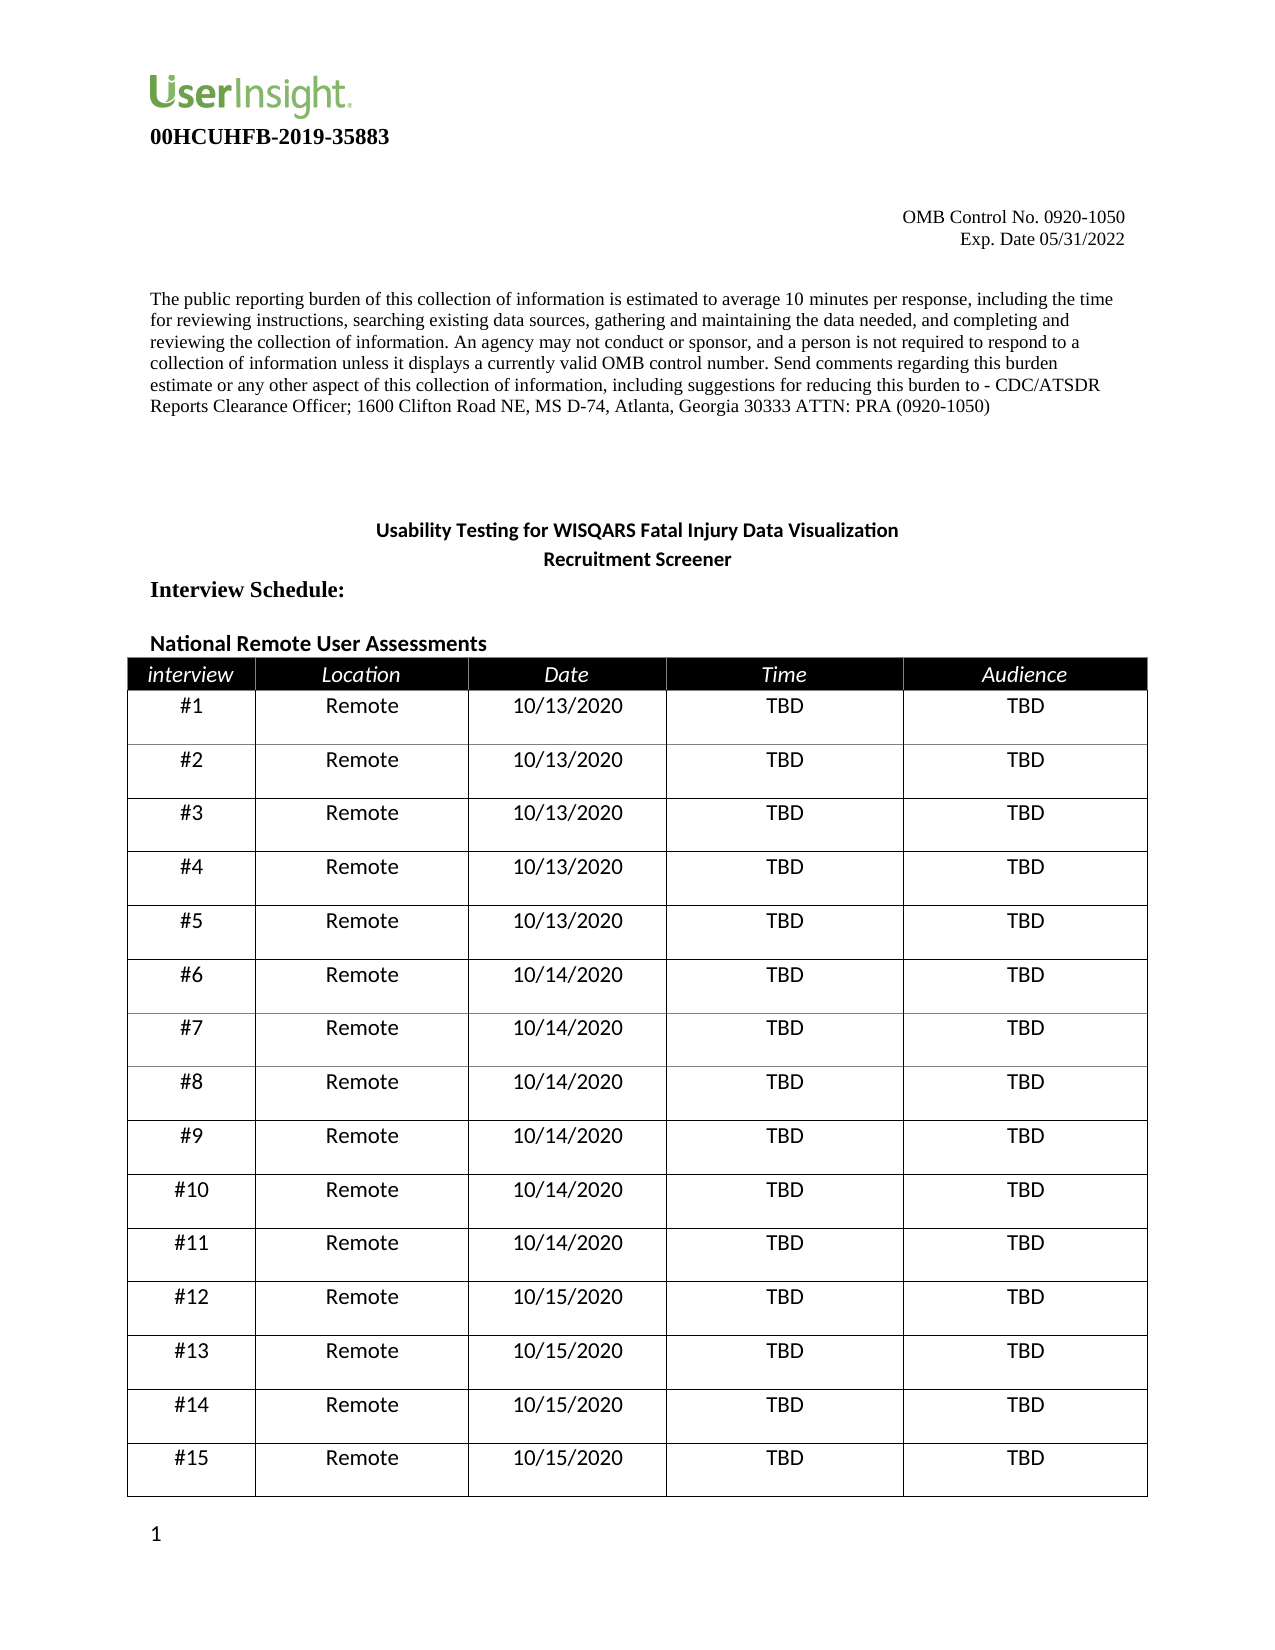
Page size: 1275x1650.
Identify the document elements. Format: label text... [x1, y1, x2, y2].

table_cell 10/14/2020 [469, 1067, 666, 1120]
table_cell Remote [256, 1014, 468, 1066]
table_cell #1 [128, 691, 255, 744]
table_cell Remote [256, 799, 468, 851]
table_cell TBD [667, 906, 903, 959]
table_cell TBD [904, 852, 1147, 905]
table_cell #12 [128, 1282, 255, 1335]
table_header Date [469, 658, 666, 690]
table_cell Remote [256, 1282, 468, 1335]
table_cell #9 [128, 1121, 255, 1174]
table_cell TBD [904, 960, 1147, 1012]
table_cell Remote [256, 906, 468, 959]
table_cell Remote [256, 745, 468, 797]
table_cell #7 [128, 1014, 255, 1066]
table_cell Remote [256, 1444, 468, 1496]
table_cell 10/15/2020 [469, 1336, 666, 1389]
table_cell Remote [256, 1229, 468, 1281]
table_cell TBD [904, 1067, 1147, 1120]
text National Remote User Assessments [150, 629, 1125, 657]
text Usability Testing for WISQARS Fatal Injury Data Visualization [150, 517, 1125, 543]
table_cell TBD [904, 906, 1147, 959]
table_cell TBD [667, 1067, 903, 1120]
table_cell Remote [256, 1390, 468, 1442]
table_cell Remote [256, 1175, 468, 1227]
table_cell TBD [667, 852, 903, 905]
table_cell TBD [904, 1175, 1147, 1227]
table_cell #3 [128, 799, 255, 851]
table_cell 10/15/2020 [469, 1390, 666, 1442]
table_cell 10/13/2020 [469, 852, 666, 905]
table_header Audience [904, 658, 1147, 690]
table_header Time [667, 658, 903, 690]
picture [150, 75, 352, 119]
table_cell #8 [128, 1067, 255, 1120]
table_cell #2 [128, 745, 255, 797]
table_cell 10/13/2020 [469, 799, 666, 851]
table_cell TBD [667, 1282, 903, 1335]
table_cell 10/14/2020 [469, 1014, 666, 1066]
table_cell TBD [904, 799, 1147, 851]
table_cell TBD [667, 1229, 903, 1281]
table_cell Remote [256, 1336, 468, 1389]
table_cell 10/14/2020 [469, 1121, 666, 1174]
table_cell TBD [667, 1121, 903, 1174]
text Interview Schedule: [150, 576, 1125, 602]
table_cell TBD [904, 1390, 1147, 1442]
table_cell 10/14/2020 [469, 1175, 666, 1227]
table_cell #10 [128, 1175, 255, 1227]
table_cell #13 [128, 1336, 255, 1389]
table_cell TBD [904, 745, 1147, 797]
table_cell TBD [904, 1444, 1147, 1496]
table_cell TBD [904, 1014, 1147, 1066]
table_cell TBD [667, 745, 903, 797]
table_cell TBD [667, 799, 903, 851]
table_header Location [256, 658, 468, 690]
table_cell TBD [904, 1229, 1147, 1281]
table_cell #11 [128, 1229, 255, 1281]
table_cell 10/14/2020 [469, 1229, 666, 1281]
table_cell 10/13/2020 [469, 906, 666, 959]
table_cell Remote [256, 1121, 468, 1174]
table_cell 10/14/2020 [469, 960, 666, 1012]
table_header interview [128, 658, 255, 690]
table_cell TBD [904, 1282, 1147, 1335]
table_cell TBD [904, 691, 1147, 744]
table_cell TBD [667, 691, 903, 744]
table_cell 10/13/2020 [469, 745, 666, 797]
table_cell TBD [904, 1336, 1147, 1389]
table_cell 10/13/2020 [469, 691, 666, 744]
table_cell Remote [256, 852, 468, 905]
table_cell TBD [667, 1175, 903, 1227]
text Recruitment Screener [150, 547, 1125, 572]
table_cell TBD [667, 960, 903, 1012]
table_cell #4 [128, 852, 255, 905]
table_cell TBD [904, 1121, 1147, 1174]
table_cell 10/15/2020 [469, 1444, 666, 1496]
table_cell 10/15/2020 [469, 1282, 666, 1335]
table_cell TBD [667, 1336, 903, 1389]
table_cell TBD [667, 1390, 903, 1442]
table_cell Remote [256, 1067, 468, 1120]
table_cell #5 [128, 906, 255, 959]
text Exp. Date 05/31/2022 [150, 228, 1125, 249]
text OMB Control No. 0920-1050 [150, 206, 1125, 228]
table_cell Remote [256, 691, 468, 744]
table_cell #14 [128, 1390, 255, 1442]
table_cell TBD [667, 1444, 903, 1496]
table_cell #6 [128, 960, 255, 1012]
table_cell TBD [667, 1014, 903, 1066]
list The public reporting burden of this collection of information is estimated to average 10 minutes per response, including the time for reviewing instructions, searching existing data sources, gathering and maintaining the data needed, and completing and reviewing the collection of information. An agency may not conduct or sponsor, and a person is not required to respond to a collection of information unless it displays a currently valid OMB control number. Send comments regarding this burden estimate or any other aspect of this collection of information, including suggestions for reducing this burden to - CDC/ATSDR Reports Clearance Officer; 1600 Clifton Road NE, MS D-74, Atlanta, Georgia 30333 ATTN: PRA (0920-1050) [150, 287, 1125, 417]
table_cell Remote [256, 960, 468, 1012]
table_cell #15 [128, 1444, 255, 1496]
